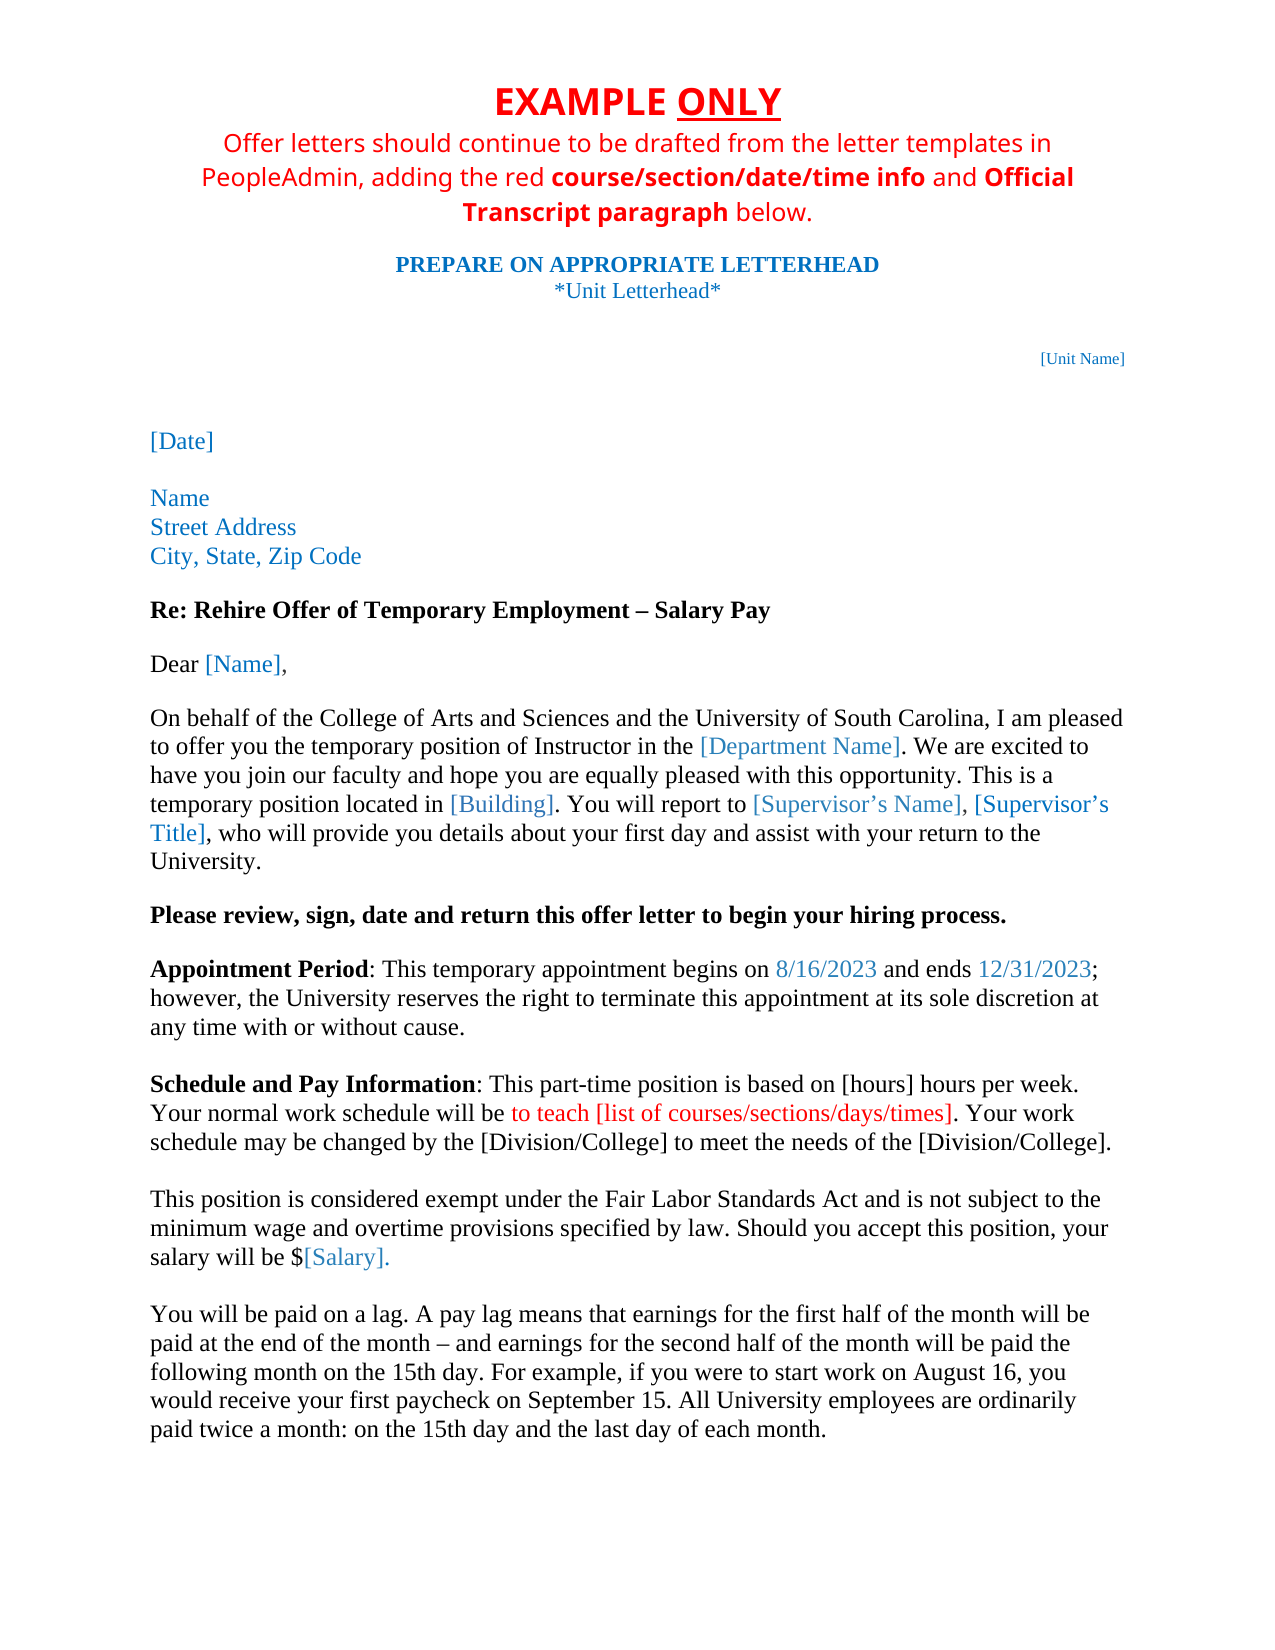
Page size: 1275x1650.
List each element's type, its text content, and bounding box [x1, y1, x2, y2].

text Schedule and Pay Information: This part-time position is based on [hours] hours per week. Your normal work schedule will be to teach [list of courses/sections/days/times]. Your work schedule may be changed by the [Division/College] to meet the needs of the [Division/College]. [150, 1069, 1125, 1156]
text This position is considered exempt under the Fair Labor Standards Act and is not subject to the minimum wage and overtime provisions specified by law. Should you accept this position, your salary will be $[Salary]. [150, 1184, 1125, 1271]
text Please review, sign, date and return this offer letter to begin your hiring process. [150, 900, 1125, 929]
text You will be paid on a lag. A pay lag means that earnings for the first half of the month will be paid at the end of the month – and earnings for the second half of the month will be paid the following month on the 15th day. For example, if you were to start work on August 16, you would receive your first paycheck on September 15. All University employees are ordinarily paid twice a month: on the 15th day and the last day of each month. [150, 1299, 1125, 1443]
text Appointment Period: This temporary appointment begins on 8/16/2023 and ends 12/31/2023; however, the University reserves the right to terminate this appointment at its sole discretion at any time with or without cause. [150, 954, 1125, 1041]
text PREPARE ON APPROPRIATE LETTERHEAD [150, 251, 1125, 277]
text [Unit Name] [150, 349, 1125, 368]
text On behalf of the College of Arts and Sciences and the University of South Carolina, I am pleased to offer you the temporary position of Instructor in the [Department Name]. We are excited to have you join our faculty and hope you are equally pleased with this opportunity. This is a temporary position located in [Building]. You will report to [Supervisor’s Name], [Supervisor’s Title], who will provide you details about your first day and assist with your return to the University. [150, 703, 1125, 875]
text Street Address [150, 512, 1125, 541]
text Name [150, 483, 1125, 512]
text Dear [Name], [150, 649, 1125, 677]
text City, State, Zip Code [150, 541, 1125, 569]
text Re: Rehire Offer of Temporary Employment – Salary Pay [150, 595, 1125, 623]
text *Unit Letterhead* [150, 277, 1125, 304]
text [Date] [150, 426, 1125, 454]
